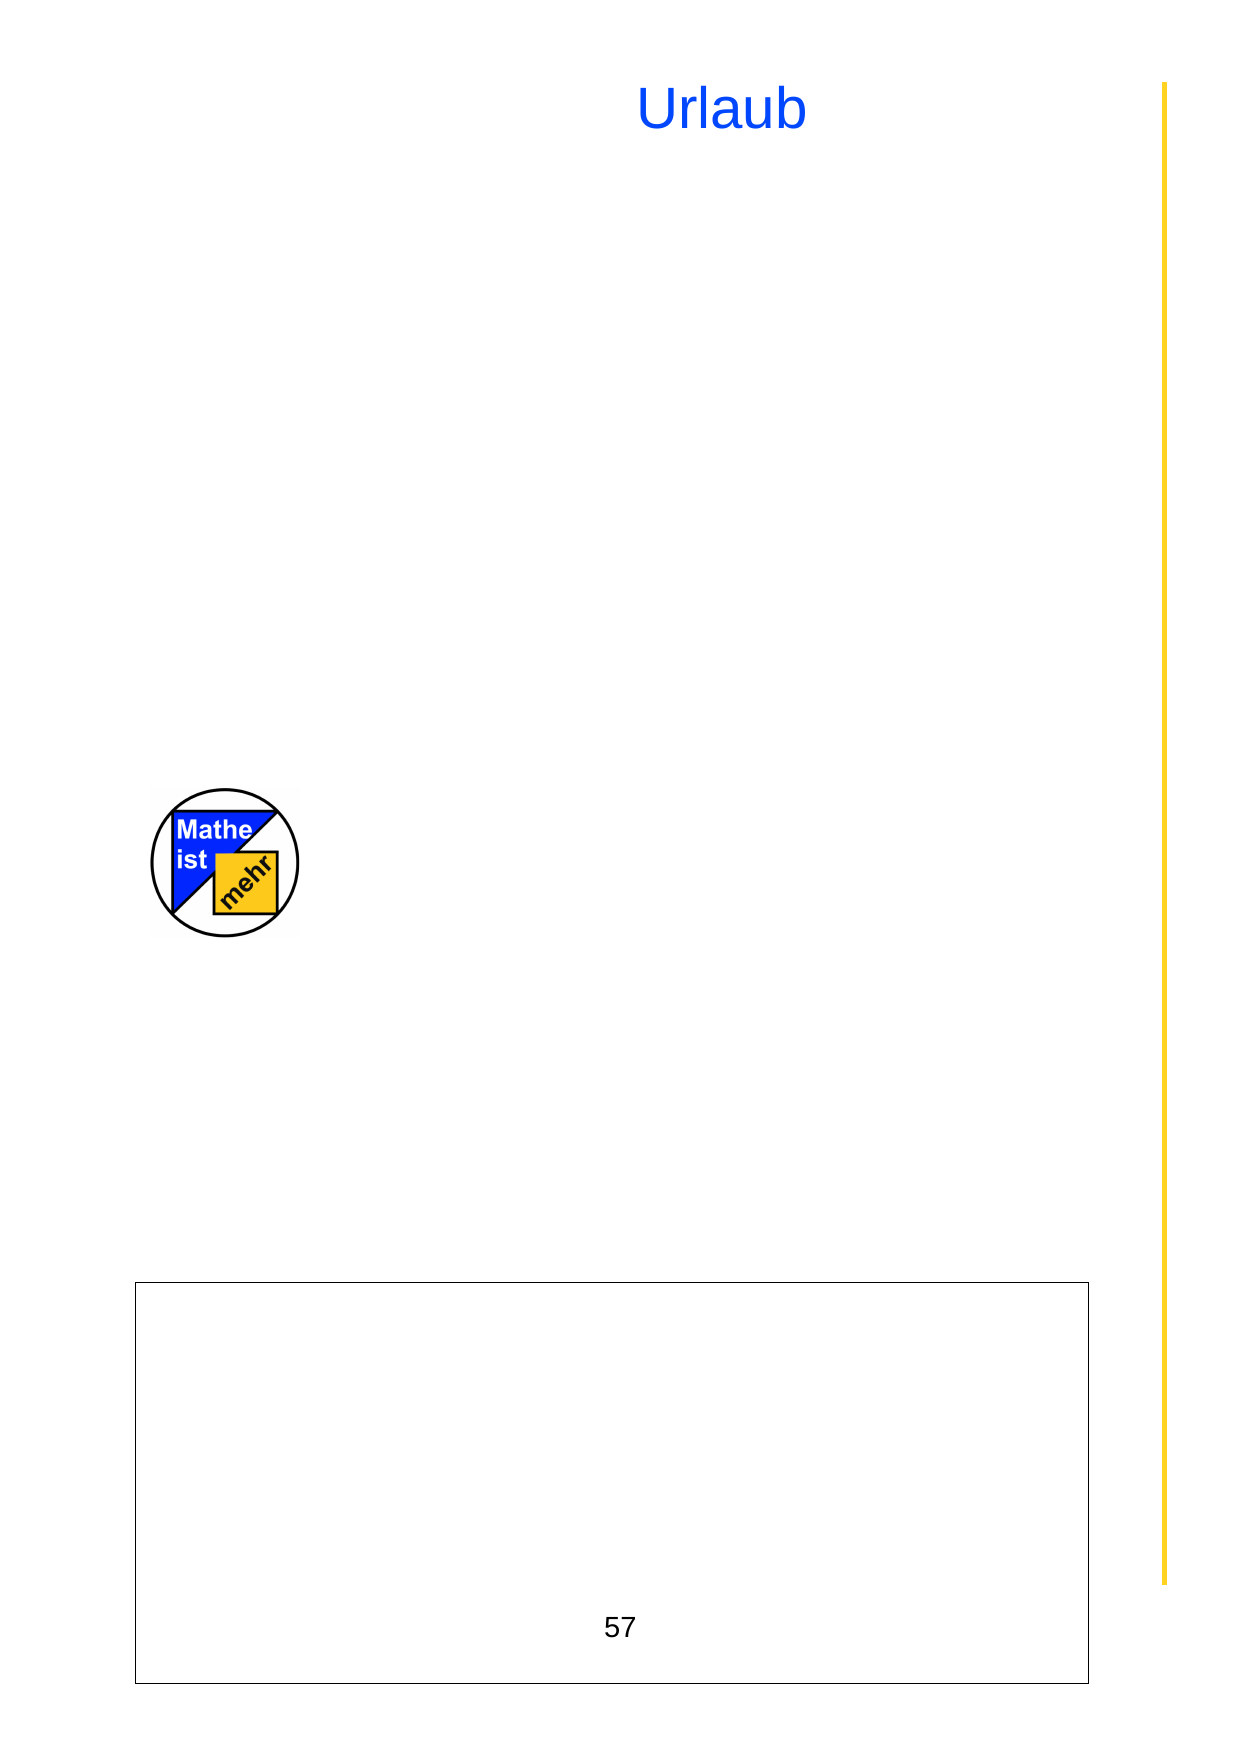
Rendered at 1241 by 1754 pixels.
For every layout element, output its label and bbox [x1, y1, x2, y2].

picture [150, 787, 300, 938]
table_header [136, 1283, 1088, 1683]
